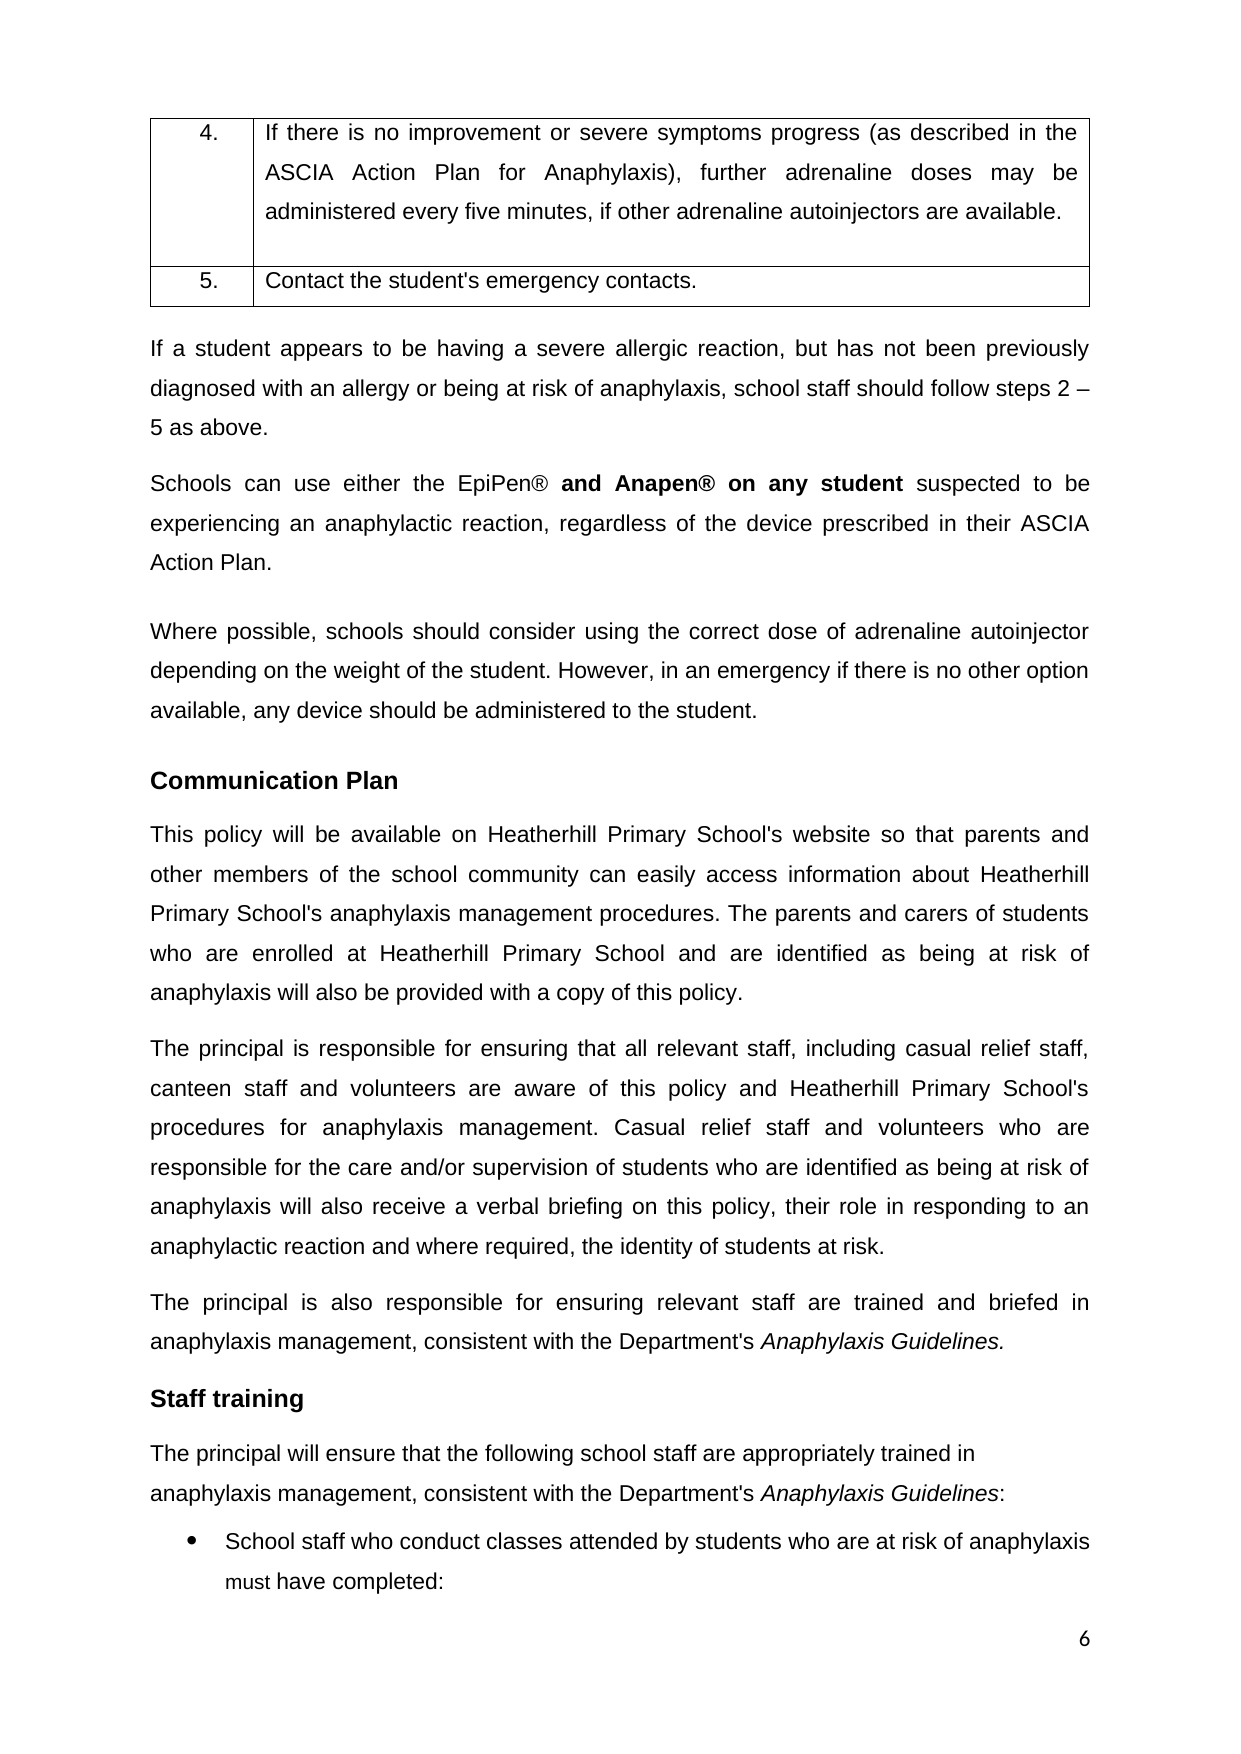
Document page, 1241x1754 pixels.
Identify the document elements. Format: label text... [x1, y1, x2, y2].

table_cell [151, 119, 253, 266]
subtitle Communication Plan [150, 766, 1090, 794]
text This policy will be available on Heatherhill Primary School's website so that parents and other members of the school community can easily access information about Heatherhill Primary School's anaphylaxis management procedures. The parents and carers of students who are enrolled at Heatherhill Primary School and are identified as being at risk of anaphylaxis will also be provided with a copy of this policy. [150, 821, 1090, 1006]
text Where possible, schools should consider using the correct dose of adrenaline autoinjector depending on the weight of the student. However, in an emergency if there is no other option available, any device should be administered to the student. [150, 618, 1090, 723]
subtitle Staff training [150, 1384, 1090, 1413]
text The principal is also responsible for ensuring relevant staff are trained and briefed in anaphylaxis management, consistent with the Department's Anaphylaxis Guidelines. [150, 1289, 1090, 1355]
table_cell Contact the student's emergency contacts. [254, 267, 1089, 306]
table_cell If there is no improvement or severe symptoms progress (as described in the ASCIA Action Plan for Anaphylaxis), further adrenaline doses may be administered every five minutes, if other adrenaline autoinjectors are available. [254, 119, 1089, 266]
text The principal is responsible for ensuring that all relevant staff, including casual relief staff, canteen staff and volunteers are aware of this policy and Heatherhill Primary School's procedures for anaphylaxis management. Casual relief staff and volunteers who are responsible for the care and/or supervision of students who are identified as being at risk of anaphylaxis will also receive a verbal briefing on this policy, their role in responding to an anaphylactic reaction and where required, the identity of students at risk. [150, 1035, 1090, 1259]
table_cell [151, 267, 253, 306]
text Schools can use either the EpiPen® and Anapen® on any student suspected to be experiencing an anaphylactic reaction, regardless of the device prescribed in their ASCIA Action Plan. [150, 470, 1090, 576]
text If a student appears to be having a severe allergic reaction, but has not been previously diagnosed with an allergy or being at risk of anaphylaxis, school staff should follow steps 2 – 5 as above. [150, 335, 1090, 441]
text The principal will ensure that the following school staff are appropriately trained in anaphylaxis management, consistent with the Department's Anaphylaxis Guidelines: [150, 1440, 1090, 1506]
list School staff who conduct classes attended by students who are at risk of anaphylaxis must have completed: [187, 1528, 1090, 1594]
